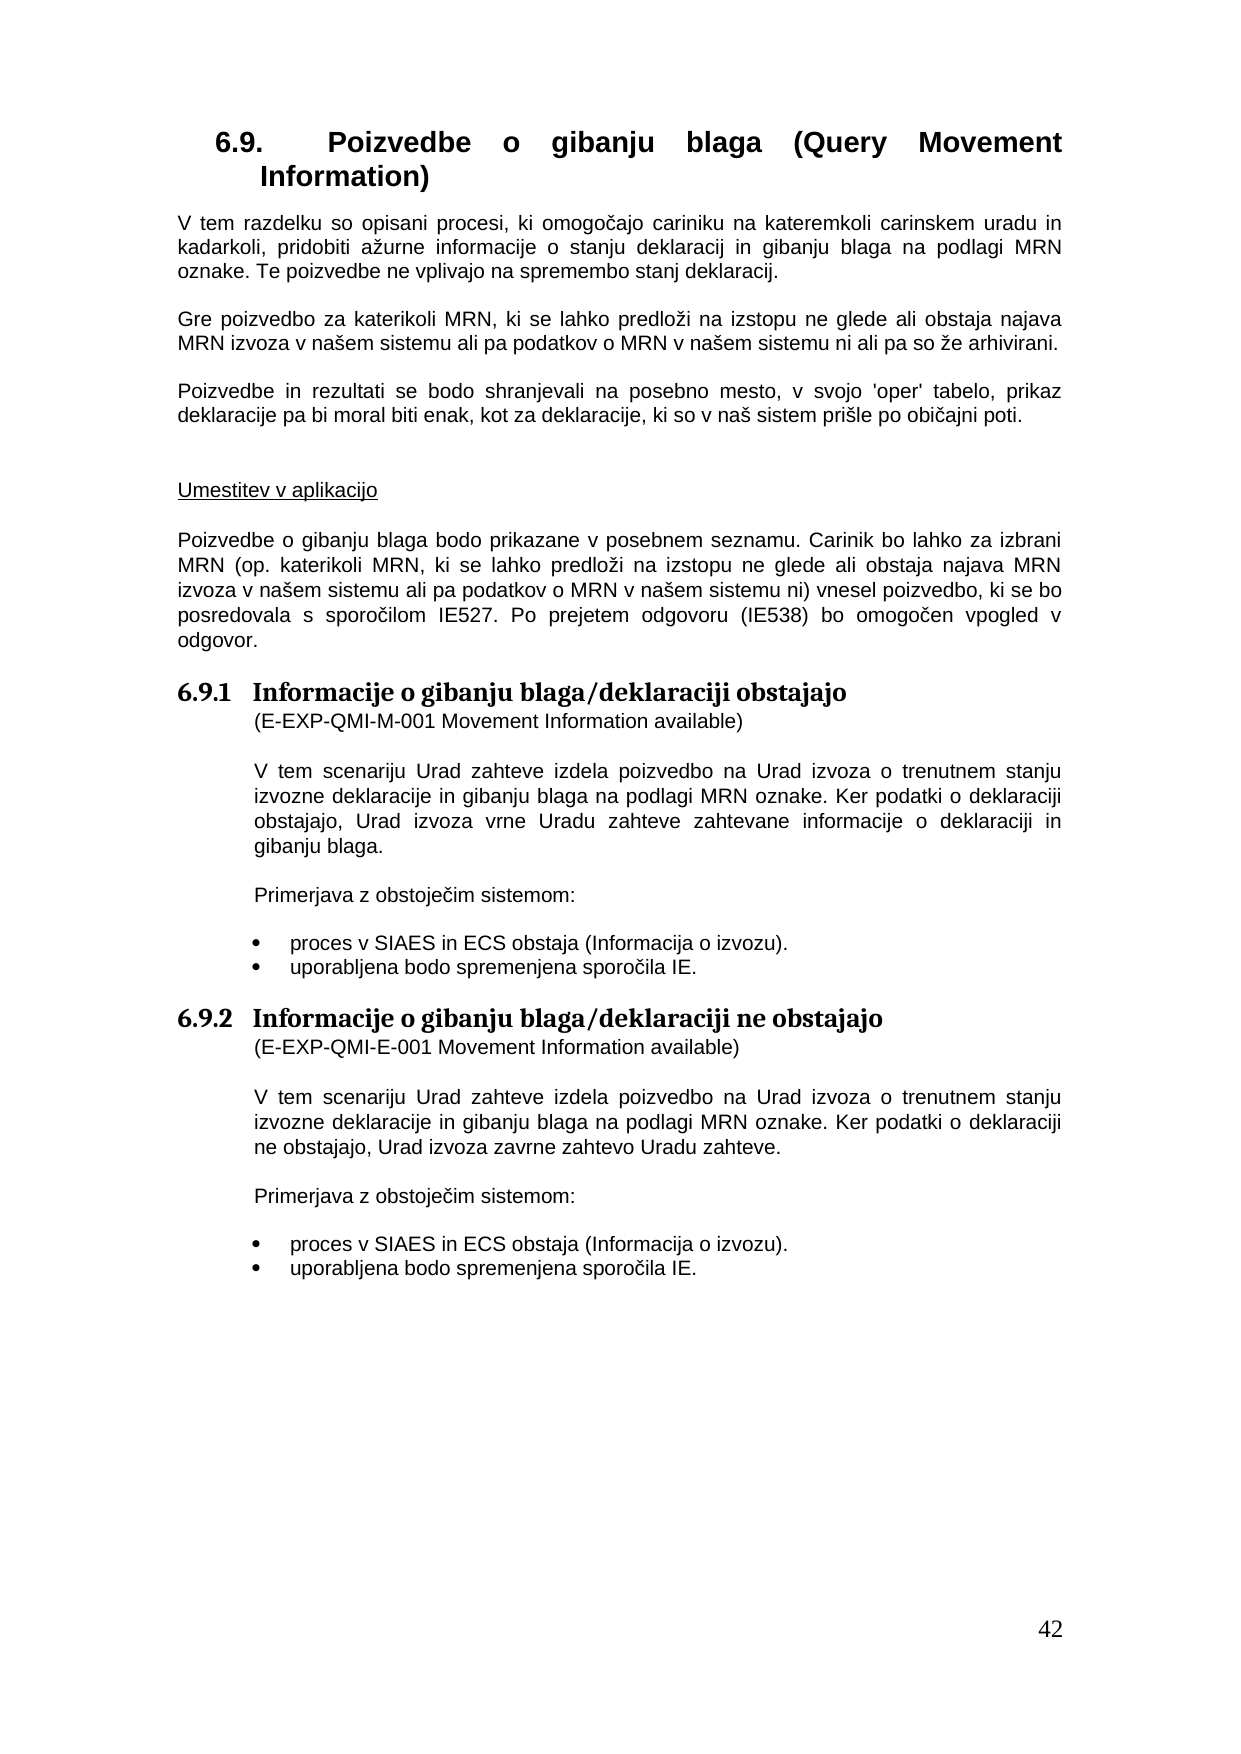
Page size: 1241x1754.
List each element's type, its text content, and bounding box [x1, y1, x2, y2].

text Poizvedbe in rezultati se bodo shranjevali na posebno mesto, v svojo 'oper' tabelo, prikaz deklaracije pa bi moral biti enak, kot za deklaracije, ki so v naš sistem prišle po običajni poti. [177, 379, 1063, 427]
text Gre poizvedbo za katerikoli MRN, ki se lahko predloži na izstopu ne glede ali obstaja najava MRN izvoza v našem sistemu ali pa podatkov o MRN v našem sistemu ni ali pa so že arhivirani. [177, 307, 1063, 355]
text V tem scenariju Urad zahteve izdela poizvedbo na Urad izvoza o trenutnem stanju izvozne deklaracije in gibanju blaga na podlagi MRN oznake. Ker podatki o deklaraciji obstajajo, Urad izvoza vrne Uradu zahteve zahtevane informacije o deklaraciji in gibanju blaga. [254, 758, 1063, 858]
list uporabljena bodo spremenjena sporočila IE. [252, 955, 1063, 979]
list uporabljena bodo spremenjena sporočila IE. [252, 1256, 1063, 1280]
list proces v SIAES in ECS obstaja (Informacija o izvozu). [252, 1232, 1063, 1256]
text Poizvedbe o gibanju blaga bodo prikazane v posebnem seznamu. Carinik bo lahko za izbrani MRN (op. katerikoli MRN, ki se lahko predloži na izstopu ne glede ali obstaja najava MRN izvoza v našem sistemu ali pa podatkov o MRN v našem sistemu ni) vnesel poizvedbo, ki se bo posredovala s sporočilom IE527. Po prejetem odgovoru (IE538) bo omogočen vpogled v odgovor. [177, 527, 1063, 652]
text Primerjava z obstoječim sistemom: [254, 1184, 1063, 1208]
text (E-EXP-QMI-E-001 Movement Information available) [254, 1034, 1063, 1059]
text Umestitev v aplikacijo [177, 477, 1063, 502]
text V tem scenariju Urad zahteve izdela poizvedbo na Urad izvoza o trenutnem stanju izvozne deklaracije in gibanju blaga na podlagi MRN oznake. Ker podatki o deklaraciji ne obstajajo, Urad izvoza zavrne zahtevo Uradu zahteve. [254, 1084, 1063, 1159]
subtitle Informacije o gibanju blaga/deklaraciji obstajajo [177, 677, 1063, 708]
subtitle Poizvedbe o gibanju blaga (Query Movement Information) [215, 125, 1063, 192]
list proces v SIAES in ECS obstaja (Informacija o izvozu). [252, 931, 1063, 955]
text V tem razdelku so opisani procesi, ki omogočajo cariniku na kateremkoli carinskem uradu in kadarkoli, pridobiti ažurne informacije o stanju deklaracij in gibanju blaga na podlagi MRN oznake. Te poizvedbe ne vplivajo na spremembo stanj deklaracij. [177, 211, 1063, 283]
text (E-EXP-QMI-M-001 Movement Information available) [254, 708, 1063, 733]
text Primerjava z obstoječim sistemom: [254, 883, 1063, 907]
subtitle Informacije o gibanju blaga/deklaraciji ne obstajajo [177, 1003, 1063, 1034]
